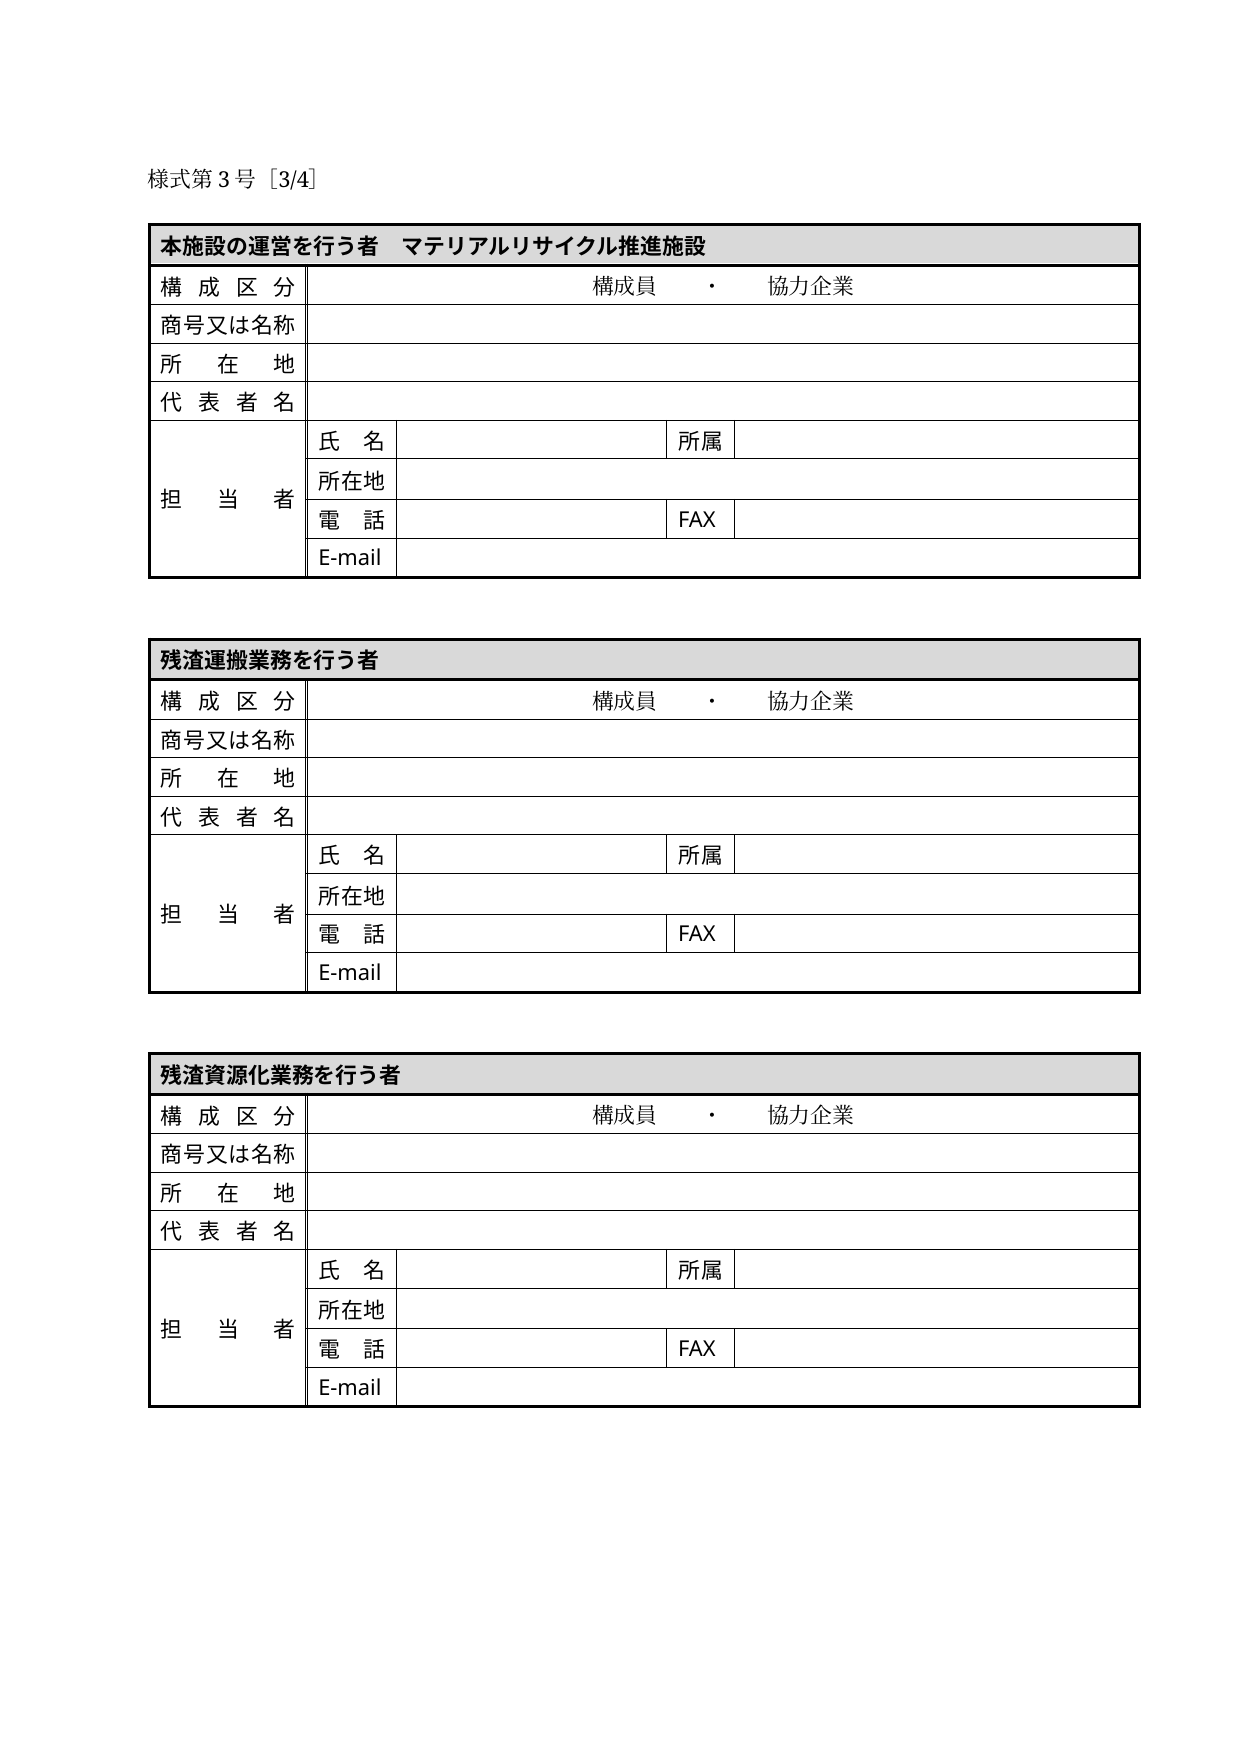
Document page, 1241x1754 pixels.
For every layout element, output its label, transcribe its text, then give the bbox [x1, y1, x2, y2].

table_cell E-mail [308, 1368, 396, 1405]
table_cell [397, 539, 1138, 576]
table_cell [735, 915, 1138, 952]
table_cell [308, 758, 1138, 796]
table_cell FAX [667, 500, 734, 537]
table_cell [308, 1211, 1138, 1249]
table_cell 氏名 [308, 835, 396, 873]
table_cell [735, 1329, 1138, 1367]
table_cell 構成員 ・ 協力企業 [308, 1096, 1138, 1133]
table_cell [397, 1329, 666, 1367]
table_cell 構成員 ・ 協力企業 [308, 267, 1138, 304]
table_cell [397, 1250, 666, 1287]
table_cell [308, 382, 1138, 420]
table_cell 所在地 [308, 459, 396, 499]
text 様式第3号［3/4］ [148, 164, 1092, 194]
table_cell 構成員 ・ 協力企業 [308, 681, 1138, 719]
table_cell 所在地 [308, 874, 396, 913]
table_cell [735, 500, 1138, 537]
table_cell [308, 1173, 1138, 1210]
table_cell 代表者名 [151, 797, 305, 834]
table_cell 商号又は名称 [151, 720, 305, 757]
table_cell [735, 421, 1138, 458]
table_cell FAX [667, 1329, 734, 1367]
table_cell 代表者名 [151, 382, 305, 420]
table_cell [308, 305, 1138, 343]
table_cell E-mail [308, 953, 396, 991]
table_cell 担当者 [151, 421, 305, 576]
table_cell 商号又は名称 [151, 305, 305, 343]
table_cell [397, 459, 1138, 499]
table_cell 構成区分 [151, 267, 305, 304]
table_cell [397, 953, 1138, 991]
table_cell [397, 1368, 1138, 1405]
table_cell 電話 [308, 1329, 396, 1367]
table_cell 氏名 [308, 421, 396, 458]
table_cell 代表者名 [151, 1211, 305, 1249]
table_cell 構成区分 [151, 1096, 305, 1133]
table_header 残渣資源化業務を行う者 [151, 1055, 1138, 1093]
table_cell E-mail [308, 539, 396, 576]
table_cell [308, 344, 1138, 381]
table_cell [397, 421, 666, 458]
table_cell [308, 720, 1138, 757]
table_cell 所在地 [151, 758, 305, 796]
table_cell [308, 797, 1138, 834]
table_cell 所在地 [151, 344, 305, 381]
table_cell 電話 [308, 915, 396, 952]
table_cell 所属 [667, 1250, 734, 1287]
table_cell 所在地 [308, 1289, 396, 1328]
table_cell FAX [667, 915, 734, 952]
table_header 残渣運搬業務を行う者 [151, 641, 1138, 678]
table_cell 電話 [308, 500, 396, 537]
table_cell 商号又は名称 [151, 1134, 305, 1172]
table_cell 担当者 [151, 1250, 305, 1405]
table_cell [397, 874, 1138, 913]
table_cell [735, 835, 1138, 873]
table_cell [397, 500, 666, 537]
table_cell 所在地 [151, 1173, 305, 1210]
table_cell 所属 [667, 835, 734, 873]
table_cell [397, 1289, 1138, 1328]
table_cell [308, 1134, 1138, 1172]
table_cell 構成区分 [151, 681, 305, 719]
table_cell [397, 835, 666, 873]
table_cell 所属 [667, 421, 734, 458]
table_cell 氏名 [308, 1250, 396, 1287]
table_cell [397, 915, 666, 952]
table_cell 担当者 [151, 835, 305, 991]
table_cell [735, 1250, 1138, 1287]
table_header 本施設の運営を行う者 マテリアルリサイクル推進施設 [151, 226, 1138, 263]
